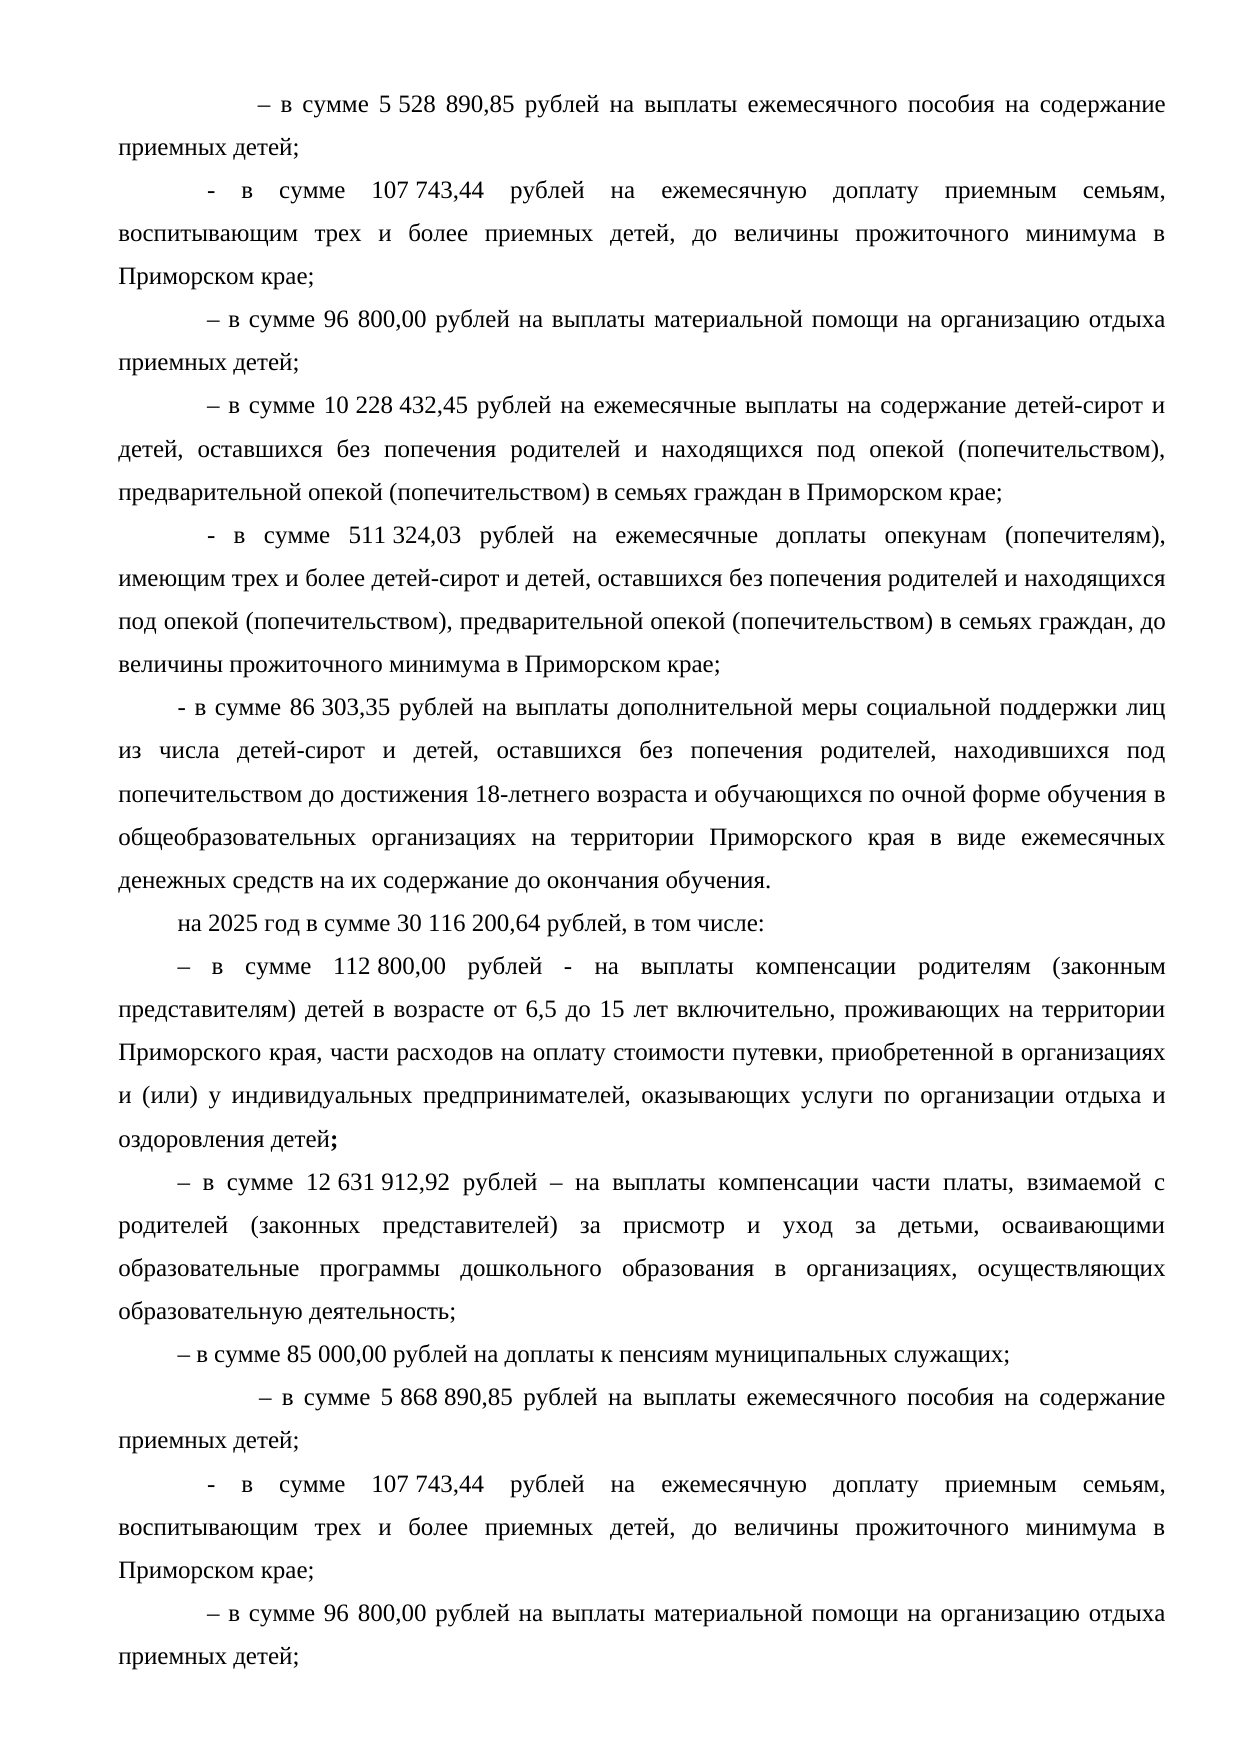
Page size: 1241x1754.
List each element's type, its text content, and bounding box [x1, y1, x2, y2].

text – в сумме 85 000,00 рублей на доплаты к пенсиям муниципальных служащих; [118, 1339, 1167, 1368]
text – в сумме 12 631 912,92 рублей – на выплаты компенсации части платы, взимаемой с родителей (законных представителей) за присмотр и уход за детьми, осваивающими образовательные программы дошкольного образования в организациях, осуществляющих образовательную деятельность; [118, 1167, 1167, 1325]
text - в сумме 107 743,44 рублей на ежемесячную доплату приемным семьям, воспитывающим трех и более приемных детей, до величины прожиточного минимума в Приморском крае; [118, 1469, 1167, 1584]
text – в сумме 112 800,00 рублей - на выплаты компенсации родителям (законным представителям) детей в возрасте от 6,5 до 15 лет включительно, проживающих на территории Приморского края, части расходов на оплату стоимости путевки, приобретенной в организациях и (или) у индивидуальных предпринимателей, оказывающих услуги по организации отдыха и оздоровления детей; [118, 951, 1167, 1152]
text – в сумме 10 228 432,45 рублей на ежемесячные выплаты на содержание детей-сирот и детей, оставшихся без попечения родителей и находящихся под опекой (попечительством), предварительной опекой (попечительством) в семьях граждан в Приморском крае; [118, 391, 1167, 506]
text – в сумме 96 800,00 рублей на выплаты материальной помощи на организацию отдыха приемных детей; [118, 304, 1167, 376]
text - в сумме 86 303,35 рублей на выплаты дополнительной меры социальной поддержки лиц из числа детей-сирот и детей, оставшихся без попечения родителей, находившихся под попечительством до достижения 18-летнего возраста и обучающихся по очной форме обучения в общеобразовательных организациях на территории Приморского края в виде ежемесячных денежных средств на их содержание до окончания обучения. [118, 692, 1167, 894]
text на 2025 год в сумме 30 116 200,64 рублей, в том числе: [118, 908, 1167, 937]
text – в сумме 5 528 890,85 рублей на выплаты ежемесячного пособия на содержание приемных детей; [118, 89, 1167, 161]
text - в сумме 511 324,03 рублей на ежемесячные доплаты опекунам (попечителям), имеющим трех и более детей-сирот и детей, оставшихся без попечения родителей и находящихся под опекой (попечительством), предварительной опекой (попечительством) в семьях граждан, до величины прожиточного минимума в Приморском крае; [118, 520, 1167, 678]
text - в сумме 107 743,44 рублей на ежемесячную доплату приемным семьям, воспитывающим трех и более приемных детей, до величины прожиточного минимума в Приморском крае; [118, 175, 1167, 290]
text – в сумме 5 868 890,85 рублей на выплаты ежемесячного пособия на содержание приемных детей; [118, 1382, 1167, 1454]
text – в сумме 96 800,00 рублей на выплаты материальной помощи на организацию отдыха приемных детей; [118, 1598, 1167, 1670]
